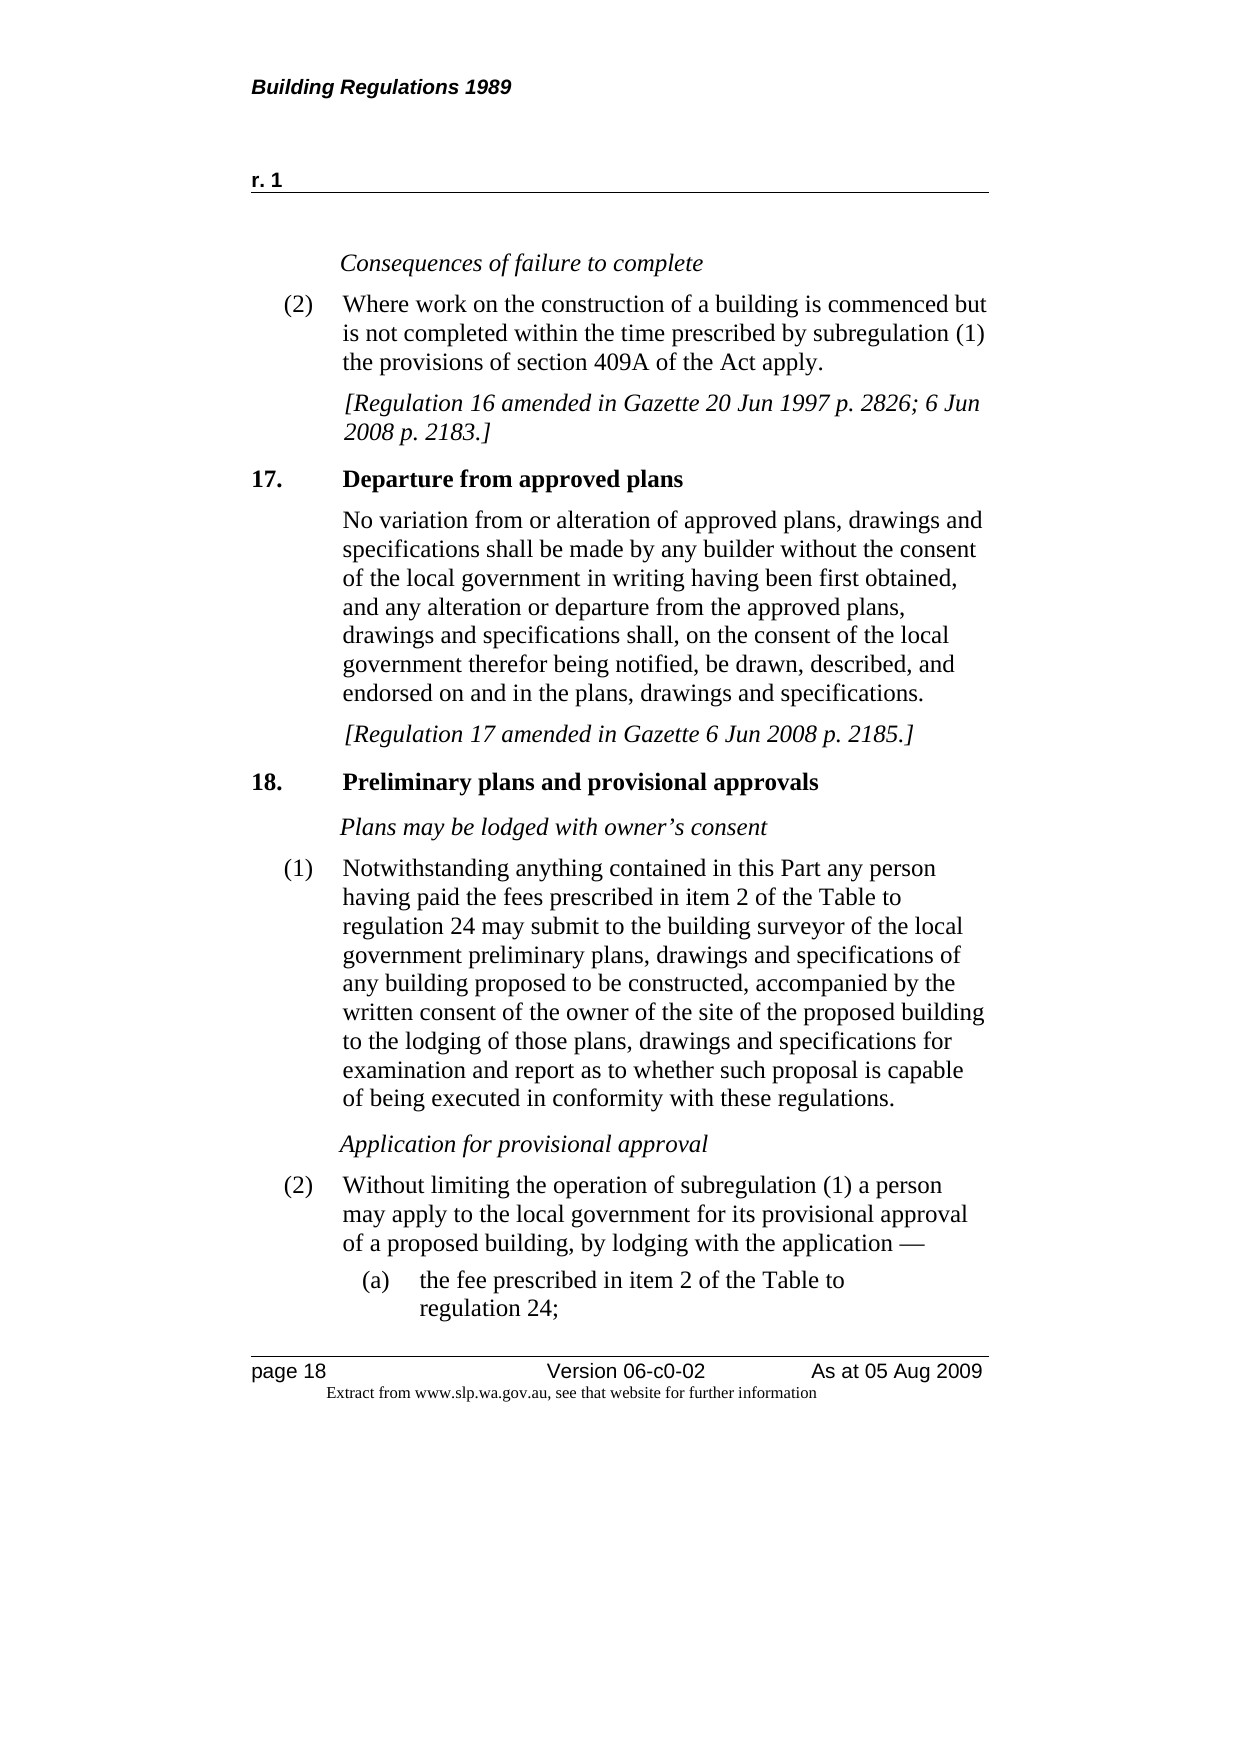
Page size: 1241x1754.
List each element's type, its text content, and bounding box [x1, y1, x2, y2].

text (2) Where work on the construction of a building is commenced but is not completed within the time prescribed by subregulation (1) the provisions of section 409A of the Act apply. [251, 289, 989, 376]
text [Regulation 16 amended in Gazette 20 Jun 1997 p. 2826; 6 Jun 2008 p. 2183.] [251, 388, 989, 446]
text (a) the fee prescribed in item 2 of the Table to regulation 24; [251, 1265, 989, 1322]
text (2) Without limiting the operation of subregulation (1) a person may apply to the local government for its provisional approval of a proposed building, by lodging with the application — [251, 1170, 989, 1256]
subtitle 18. Preliminary plans and provisional approvals [251, 767, 989, 796]
subtitle Plans may be lodged with owner’s consent [251, 812, 989, 841]
text No variation from or alteration of approved plans, drawings and specifications shall be made by any builder without the consent of the local government in writing having been first obtained, and any alteration or departure from the approved plans, drawings and specifications shall, on the consent of the local government therefor being notified, be drawn, described, and endorsed on and in the plans, drawings and specifications. [251, 506, 989, 707]
subtitle Consequences of failure to complete [251, 248, 989, 277]
subtitle 17. Departure from approved plans [251, 464, 989, 493]
subtitle Application for provisional approval [251, 1129, 989, 1158]
text [Regulation 17 amended in Gazette 6 Jun 2008 p. 2185.] [251, 719, 989, 748]
text (1) Notwithstanding anything contained in this Part any person having paid the fees prescribed in item 2 of the Table to regulation 24 may submit to the building surveyor of the local government preliminary plans, drawings and specifications of any building proposed to be constructed, accompanied by the written consent of the owner of the site of the proposed building to the lodging of those plans, drawings and specifications for examination and report as to whether such proposal is capable of being executed in conformity with these regulations. [251, 853, 989, 1112]
